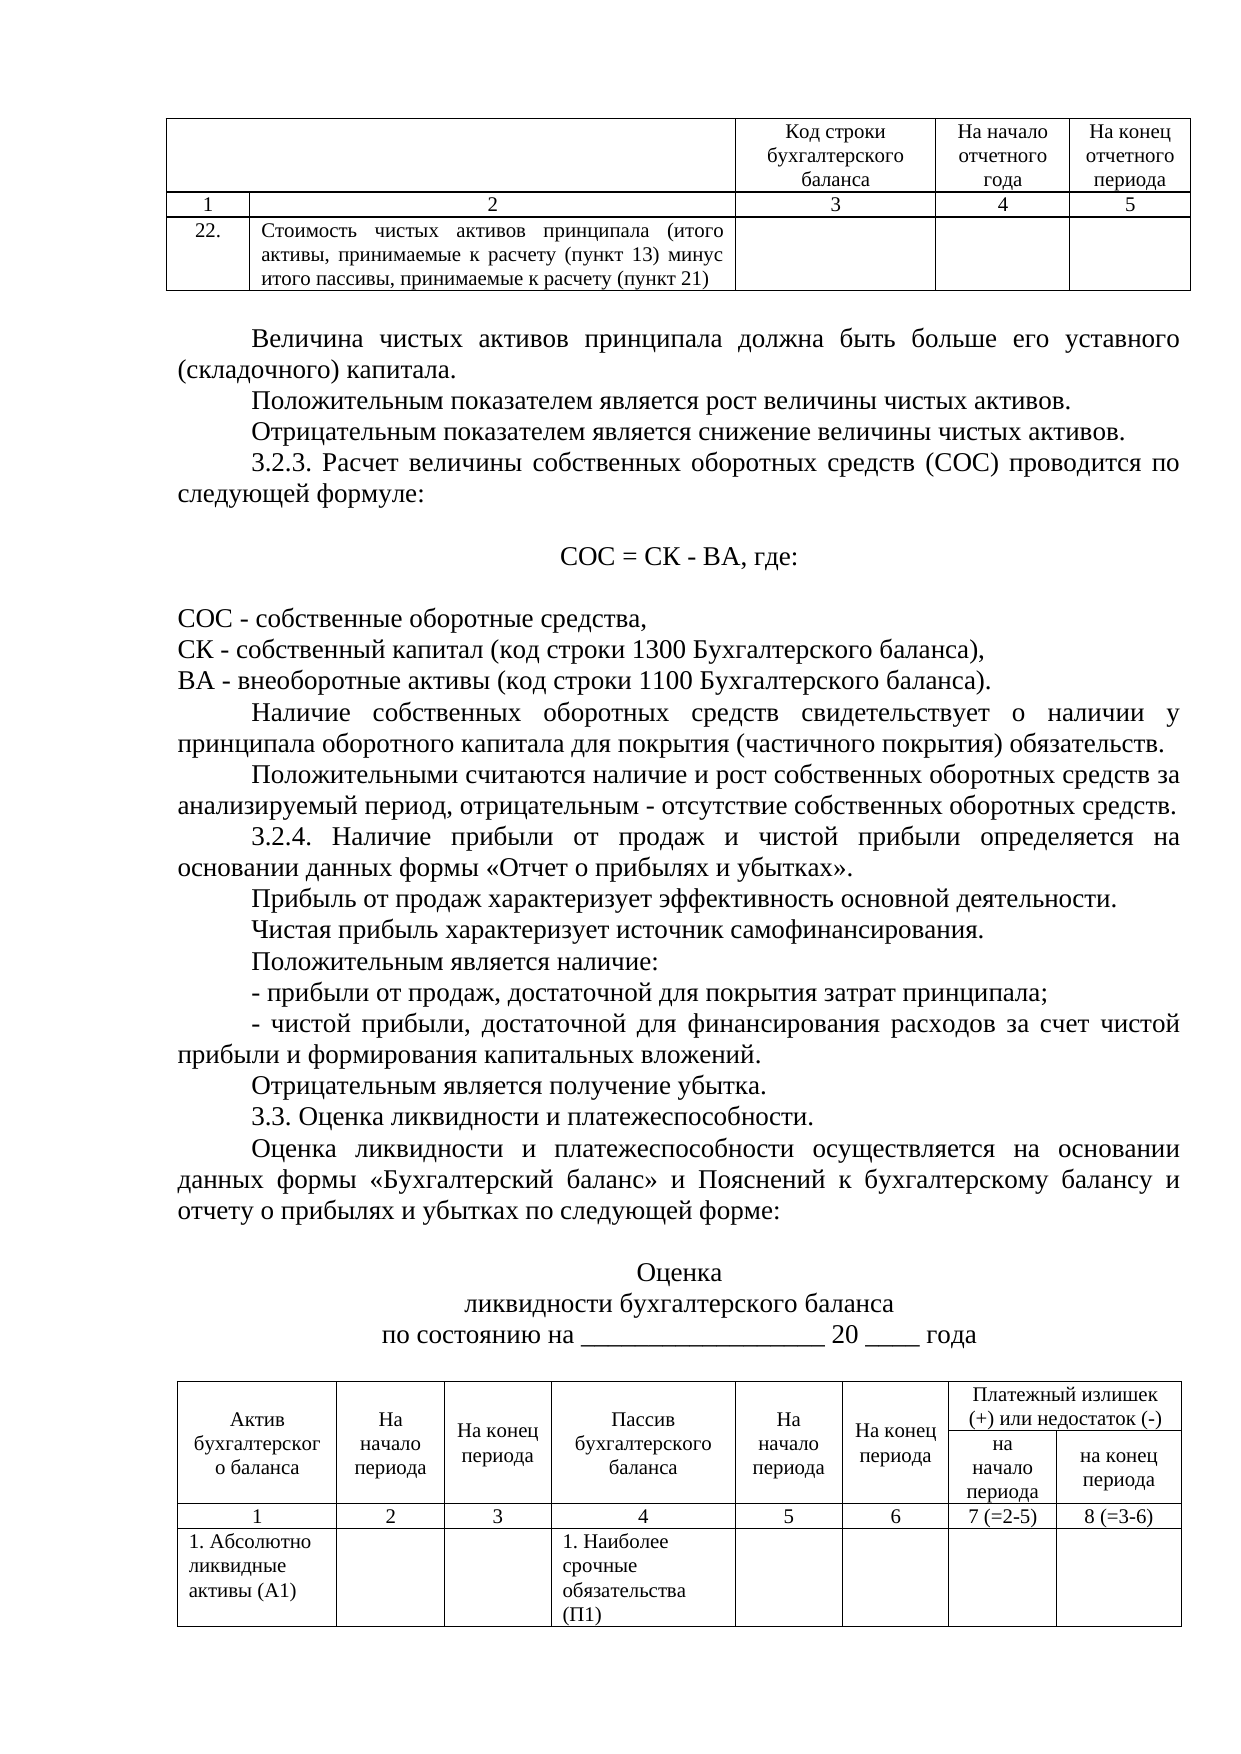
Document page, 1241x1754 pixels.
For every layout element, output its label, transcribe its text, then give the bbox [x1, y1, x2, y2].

text Отрицательным показателем является снижение величины чистых активов. [177, 415, 1181, 446]
text Чистая прибыль характеризует источник самофинансирования. [177, 914, 1181, 945]
table_header Пассив бухгалтерского баланса [552, 1382, 735, 1503]
table_cell 4 [936, 193, 1069, 216]
text Положительным показателем является рост величины чистых активов. [177, 384, 1181, 415]
text ликвидности бухгалтерского баланса [177, 1287, 1181, 1318]
text Величина чистых активов принципала должна быть больше его уставного (складочного) капитала. [177, 322, 1181, 384]
table_cell [445, 1529, 551, 1626]
table_cell 2 [337, 1504, 444, 1528]
text - прибыли от продаж, достаточной для покрытия затрат принципала; [177, 976, 1181, 1007]
text СК - собственный капитал (код строки 1300 Бухгалтерского баланса), [177, 633, 1181, 664]
text Наличие собственных оборотных средств свидетельствует о наличии у принципала оборотного капитала для покрытия (частичного покрытия) обязательств. [177, 696, 1181, 758]
text 3.3. Оценка ликвидности и платежеспособности. [177, 1101, 1181, 1132]
table_cell [1070, 218, 1190, 290]
text Отрицательным является получение убытка. [177, 1069, 1181, 1101]
text - чистой прибыли, достаточной для финансирования расходов за счет чистой прибыли и формирования капитальных вложений. [177, 1007, 1181, 1069]
table_cell 6 [843, 1504, 948, 1528]
table_cell 1. Абсолютно ликвидные активы (А1) [178, 1529, 336, 1626]
table_cell [936, 218, 1069, 290]
table_header На конец отчетного периода [1070, 119, 1190, 191]
table_header Код строки бухгалтерского баланса [736, 119, 935, 191]
table_header На конец периода [843, 1382, 948, 1503]
table_cell 7 (=2-5) [949, 1504, 1056, 1528]
table_header На начало периода [736, 1382, 842, 1503]
text Положительным является наличие: [177, 945, 1181, 976]
table_header На начало отчетного года [936, 119, 1069, 191]
table_cell 8 (=3-6) [1057, 1504, 1181, 1528]
table_cell 3 [736, 193, 935, 216]
table_cell [1057, 1529, 1181, 1626]
table_cell [736, 1529, 842, 1626]
table_cell [843, 1529, 948, 1626]
table_cell [736, 218, 935, 290]
text Оценка ликвидности и платежеспособности осуществляется на основании данных формы «Бухгалтерский баланс» и Пояснений к бухгалтерскому балансу и отчету о прибылях и убытках по следующей форме: [177, 1132, 1181, 1225]
table_header Платежный излишек (+) или недостаток (-) [949, 1382, 1181, 1430]
text 3.2.4. Наличие прибыли от продаж и чистой прибыли определяется на основании данных формы «Отчет о прибылях и убытках». [177, 820, 1181, 882]
table_cell [337, 1529, 444, 1626]
table_cell 1 [167, 193, 249, 216]
table_cell на начало периода [949, 1431, 1056, 1503]
table_cell [949, 1529, 1056, 1626]
table_cell Стоимость чистых активов принципала (итого активы, принимаемые к расчету (пункт 13) минус итого пассивы, принимаемые к расчету (пункт 21) [250, 218, 735, 290]
table_cell 22. [167, 218, 249, 290]
table_cell 5 [1070, 193, 1190, 216]
text по состоянию на __________________ 20 ____ года [177, 1318, 1181, 1350]
text СОС = СК - ВА, где: [177, 540, 1181, 571]
text Прибыль от продаж характеризует эффективность основной деятельности. [177, 882, 1181, 914]
table_cell 5 [736, 1504, 842, 1528]
table_cell на конец периода [1057, 1431, 1181, 1503]
text Положительными считаются наличие и рост собственных оборотных средств за анализируемый период, отрицательным - отсутствие собственных оборотных средств. [177, 758, 1181, 820]
text ВА - внеоборотные активы (код строки 1100 Бухгалтерского баланса). [177, 664, 1181, 696]
text СОС - собственные оборотные средства, [177, 602, 1181, 633]
table_header На конец периода [445, 1382, 551, 1503]
table_cell 4 [552, 1504, 735, 1528]
text 3.2.3. Расчет величины собственных оборотных средств (СОС) проводится по следующей формуле: [177, 446, 1181, 509]
table_cell 2 [250, 193, 735, 216]
table_cell 1. Наиболее срочные обязательства (П1) [552, 1529, 735, 1626]
table_cell 1 [178, 1504, 336, 1528]
table_header Актив бухгалтерского баланса [178, 1382, 336, 1503]
table_cell 3 [445, 1504, 551, 1528]
text Оценка [177, 1256, 1181, 1287]
table_header На начало периода [337, 1382, 444, 1503]
table_header [167, 119, 735, 191]
